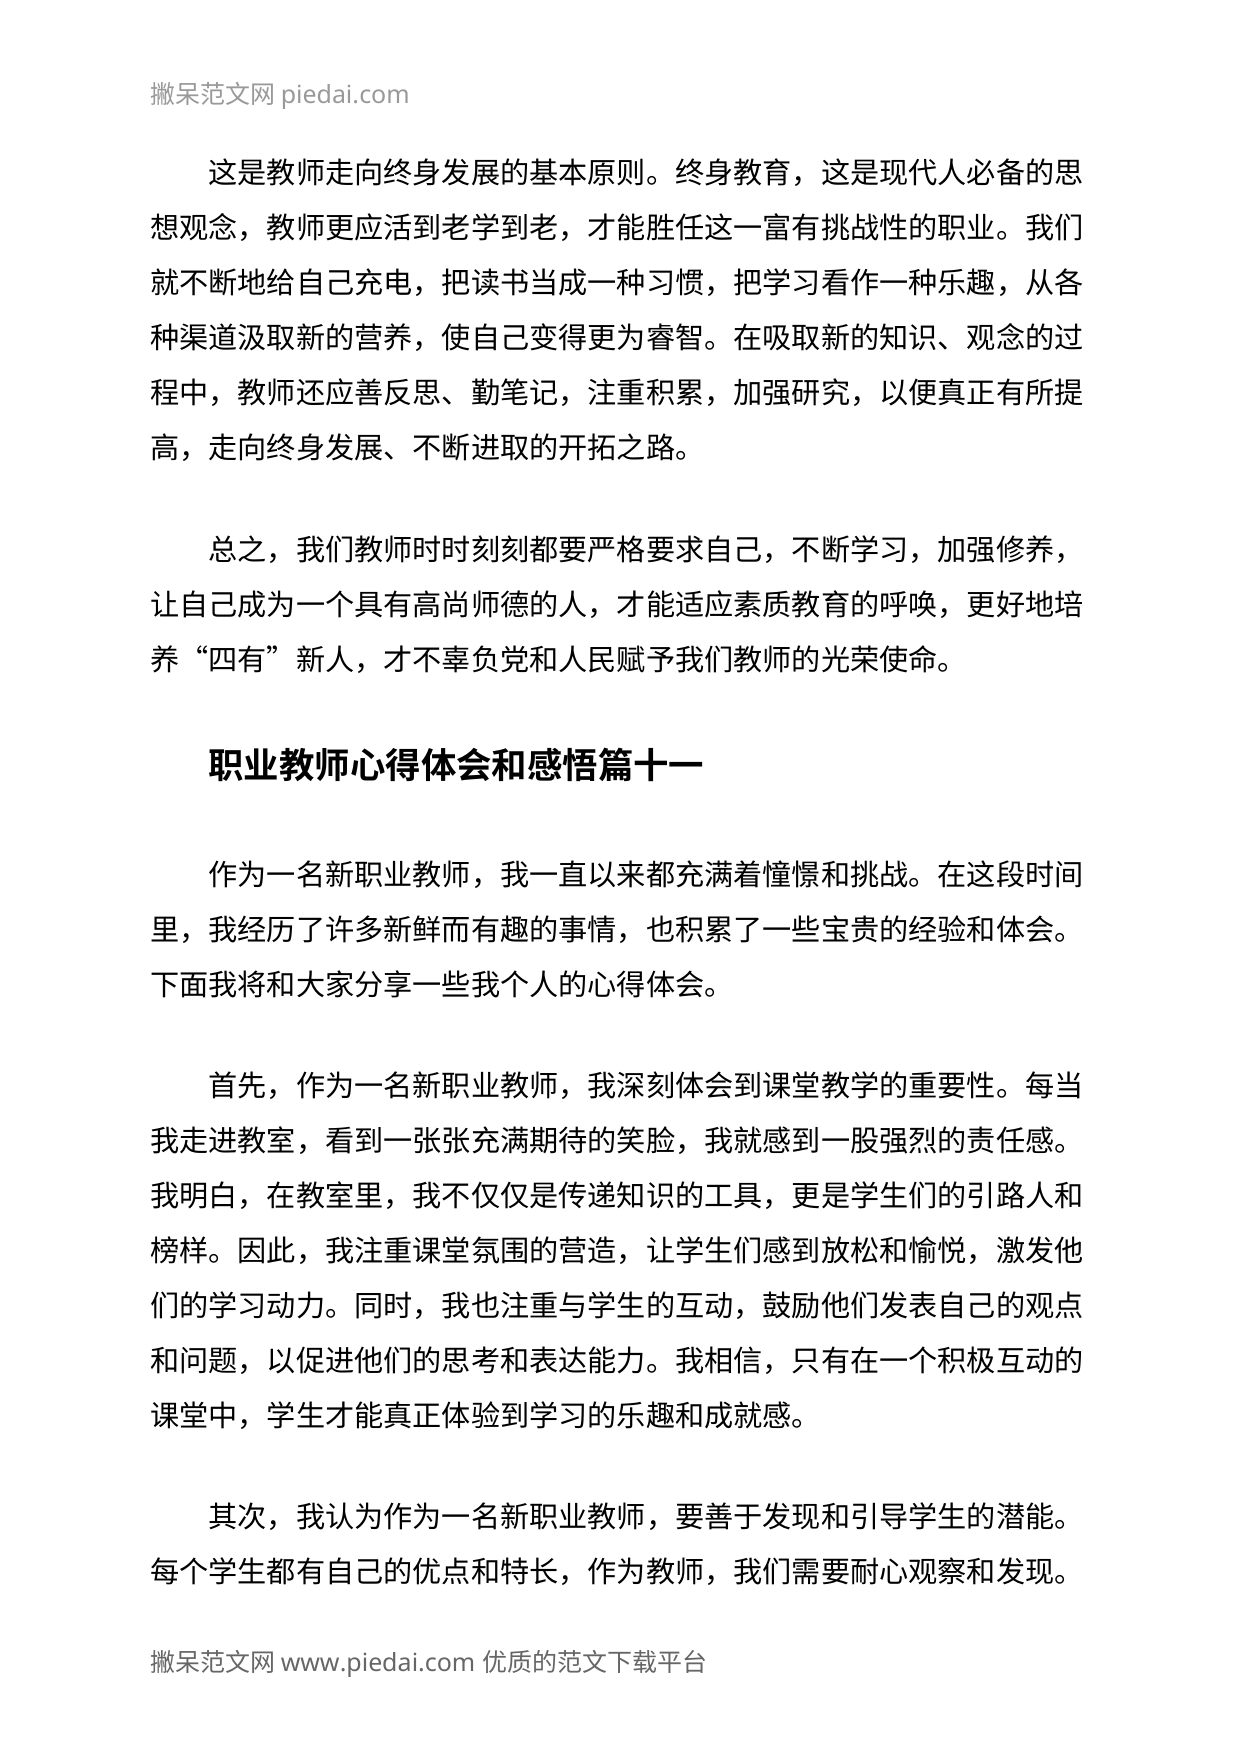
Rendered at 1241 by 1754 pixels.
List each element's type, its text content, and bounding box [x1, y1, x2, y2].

text 职业教师心得体会和感悟篇十一 [150, 738, 1090, 789]
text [150, 1494, 1090, 1591]
text 这是教师走向终身发展的基本原则。终身教育，这是现代人必备的思想观念，教师更应活到老学到老，才能胜任这一富有挑战性的职业。我们就不断地给自己充电，把读书当成一种习惯，把学习看作一种乐趣，从各种渠道汲取新的营养，使自己变得更为睿智。在吸取新的知识、观念的过程中，教师还应善反思、勤笔记，注重积累，加强研究，以便真正有所提高，走向终身发展、不断进取的开拓之路。 [150, 150, 1090, 467]
text 总之，我们教师时时刻刻都要严格要求自己，不断学习，加强修养，让自己成为一个具有高尚师德的人，才能适应素质教育的呼唤，更好地培养“四有”新人，才不辜负党和人民赋予我们教师的光荣使命。 [150, 526, 1090, 678]
text 首先，作为一名新职业教师，我深刻体会到课堂教学的重要性。每当我走进教室，看到一张张充满期待的笑脸，我就感到一股强烈的责任感。我明白，在教室里，我不仅仅是传递知识的工具，更是学生们的引路人和榜样。因此，我注重课堂氛围的营造，让学生们感到放松和愉悦，激发他们的学习动力。同时，我也注重与学生的互动，鼓励他们发表自己的观点和问题，以促进他们的思考和表达能力。我相信，只有在一个积极互动的课堂中，学生才能真正体验到学习的乐趣和成就感。 [150, 1063, 1090, 1434]
text 作为一名新职业教师，我一直以来都充满着憧憬和挑战。在这段时间里，我经历了许多新鲜而有趣的事情，也积累了一些宝贵的经验和体会。下面我将和大家分享一些我个人的心得体会。 [150, 851, 1090, 1003]
